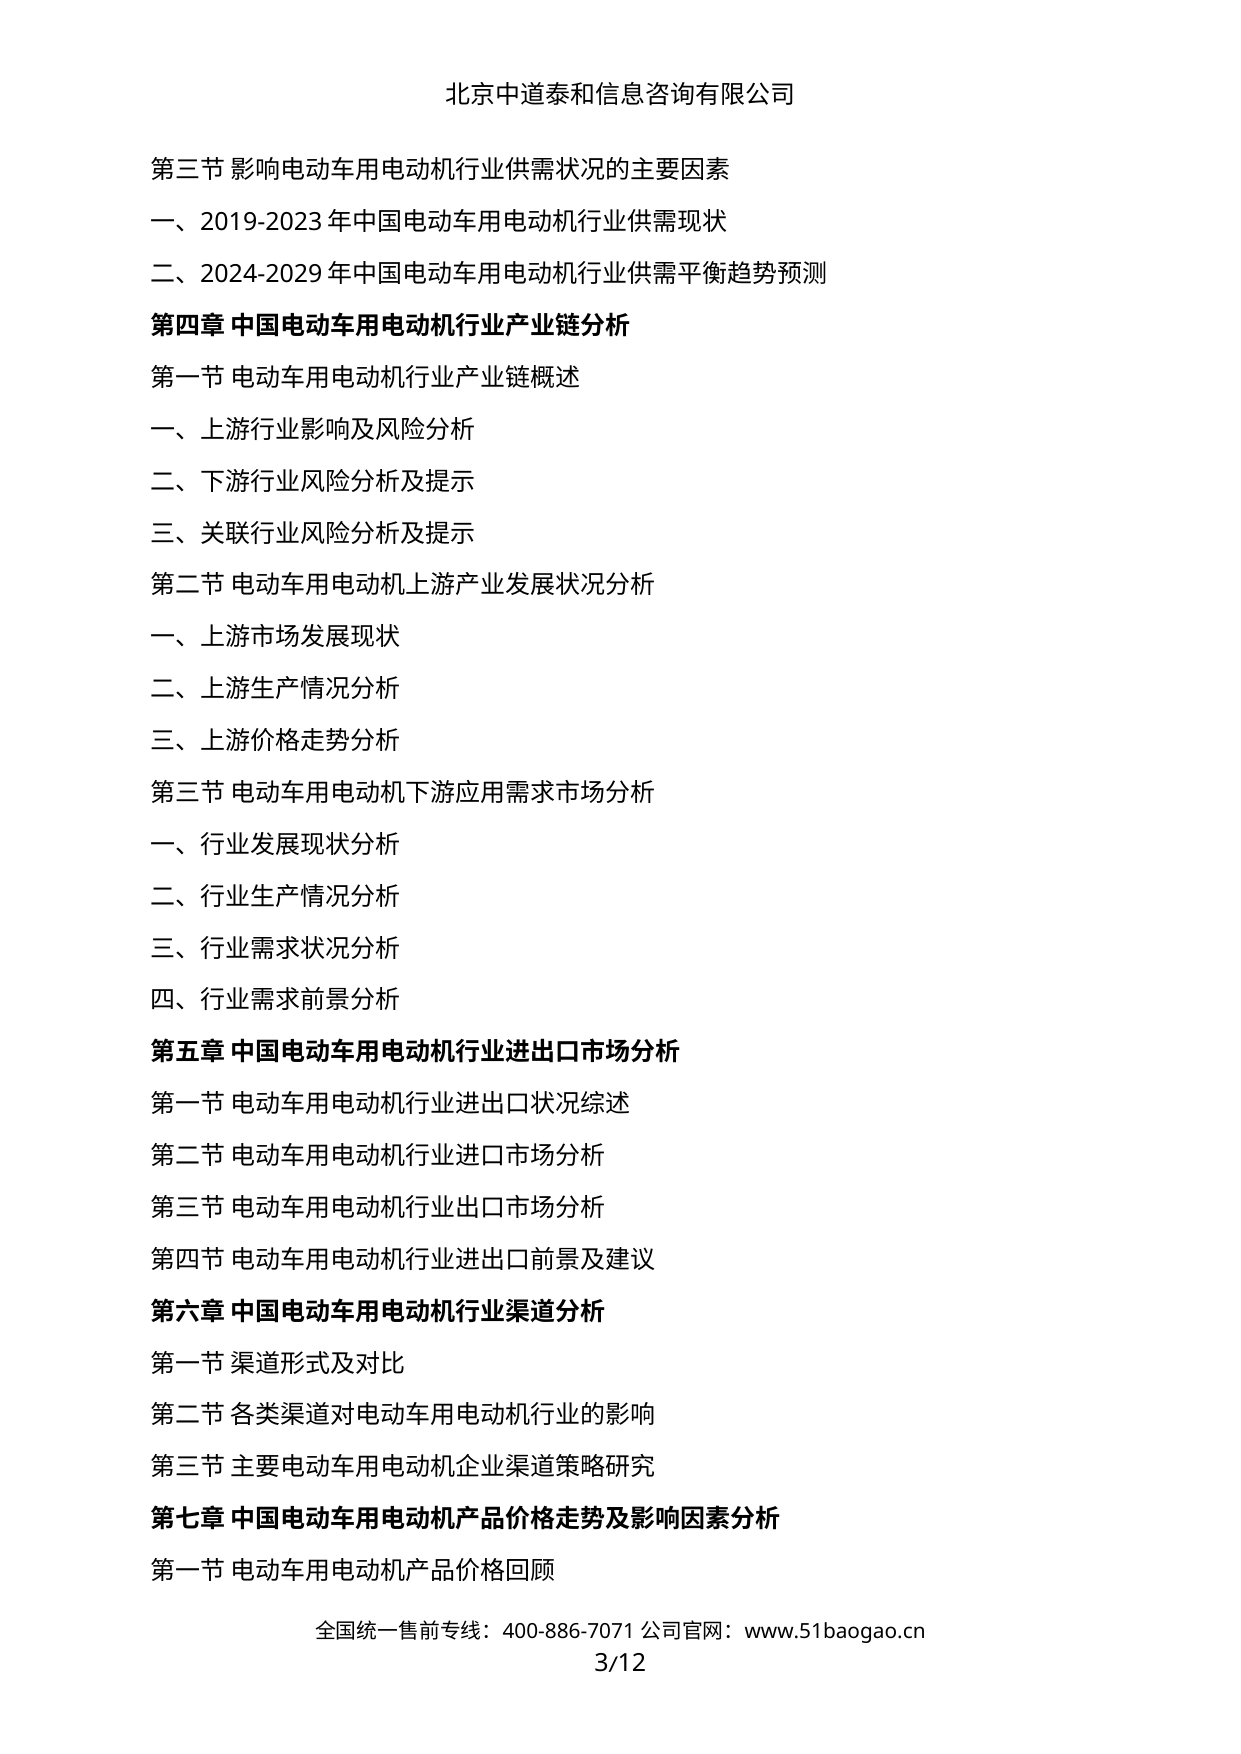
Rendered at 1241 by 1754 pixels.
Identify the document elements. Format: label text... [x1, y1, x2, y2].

text 第四章 中国电动车用电动机行业产业链分析 [150, 306, 1090, 342]
text 第三节 电动车用电动机下游应用需求市场分析 [150, 772, 1090, 809]
text 一、行业发展现状分析 [150, 824, 1090, 861]
text 第二节 各类渠道对电动车用电动机行业的影响 [150, 1395, 1090, 1431]
text 第一节 电动车用电动机行业进出口状况综述 [150, 1084, 1090, 1120]
text 第四节 电动车用电动机行业进出口前景及建议 [150, 1239, 1090, 1276]
text 第一节 渠道形式及对比 [150, 1343, 1090, 1379]
text 第七章 中国电动车用电动机产品价格走势及影响因素分析 [150, 1499, 1090, 1535]
text 一、上游市场发展现状 [150, 617, 1090, 653]
text 二、上游生产情况分析 [150, 669, 1090, 705]
text 第三节 影响电动车用电动机行业供需状况的主要因素 [150, 150, 1090, 186]
text 第二节 电动车用电动机上游产业发展状况分析 [150, 565, 1090, 601]
text 第三节 主要电动车用电动机企业渠道策略研究 [150, 1447, 1090, 1483]
text 三、上游价格走势分析 [150, 721, 1090, 757]
text 二、行业生产情况分析 [150, 876, 1090, 912]
text 第五章 中国电动车用电动机行业进出口市场分析 [150, 1032, 1090, 1068]
text 三、行业需求状况分析 [150, 928, 1090, 964]
text 二、下游行业风险分析及提示 [150, 461, 1090, 497]
text 第三节 电动车用电动机行业出口市场分析 [150, 1187, 1090, 1224]
text 四、行业需求前景分析 [150, 980, 1090, 1016]
text 一、上游行业影响及风险分析 [150, 409, 1090, 446]
text 第一节 电动车用电动机行业产业链概述 [150, 357, 1090, 394]
text 一、2019-2023年中国电动车用电动机行业供需现状 [150, 202, 1090, 238]
text 第一节 电动车用电动机产品价格回顾 [150, 1551, 1090, 1587]
text 三、关联行业风险分析及提示 [150, 513, 1090, 549]
text 第二节 电动车用电动机行业进口市场分析 [150, 1136, 1090, 1172]
text 二、2024-2029年中国电动车用电动机行业供需平衡趋势预测 [150, 254, 1090, 290]
text 第六章 中国电动车用电动机行业渠道分析 [150, 1291, 1090, 1327]
